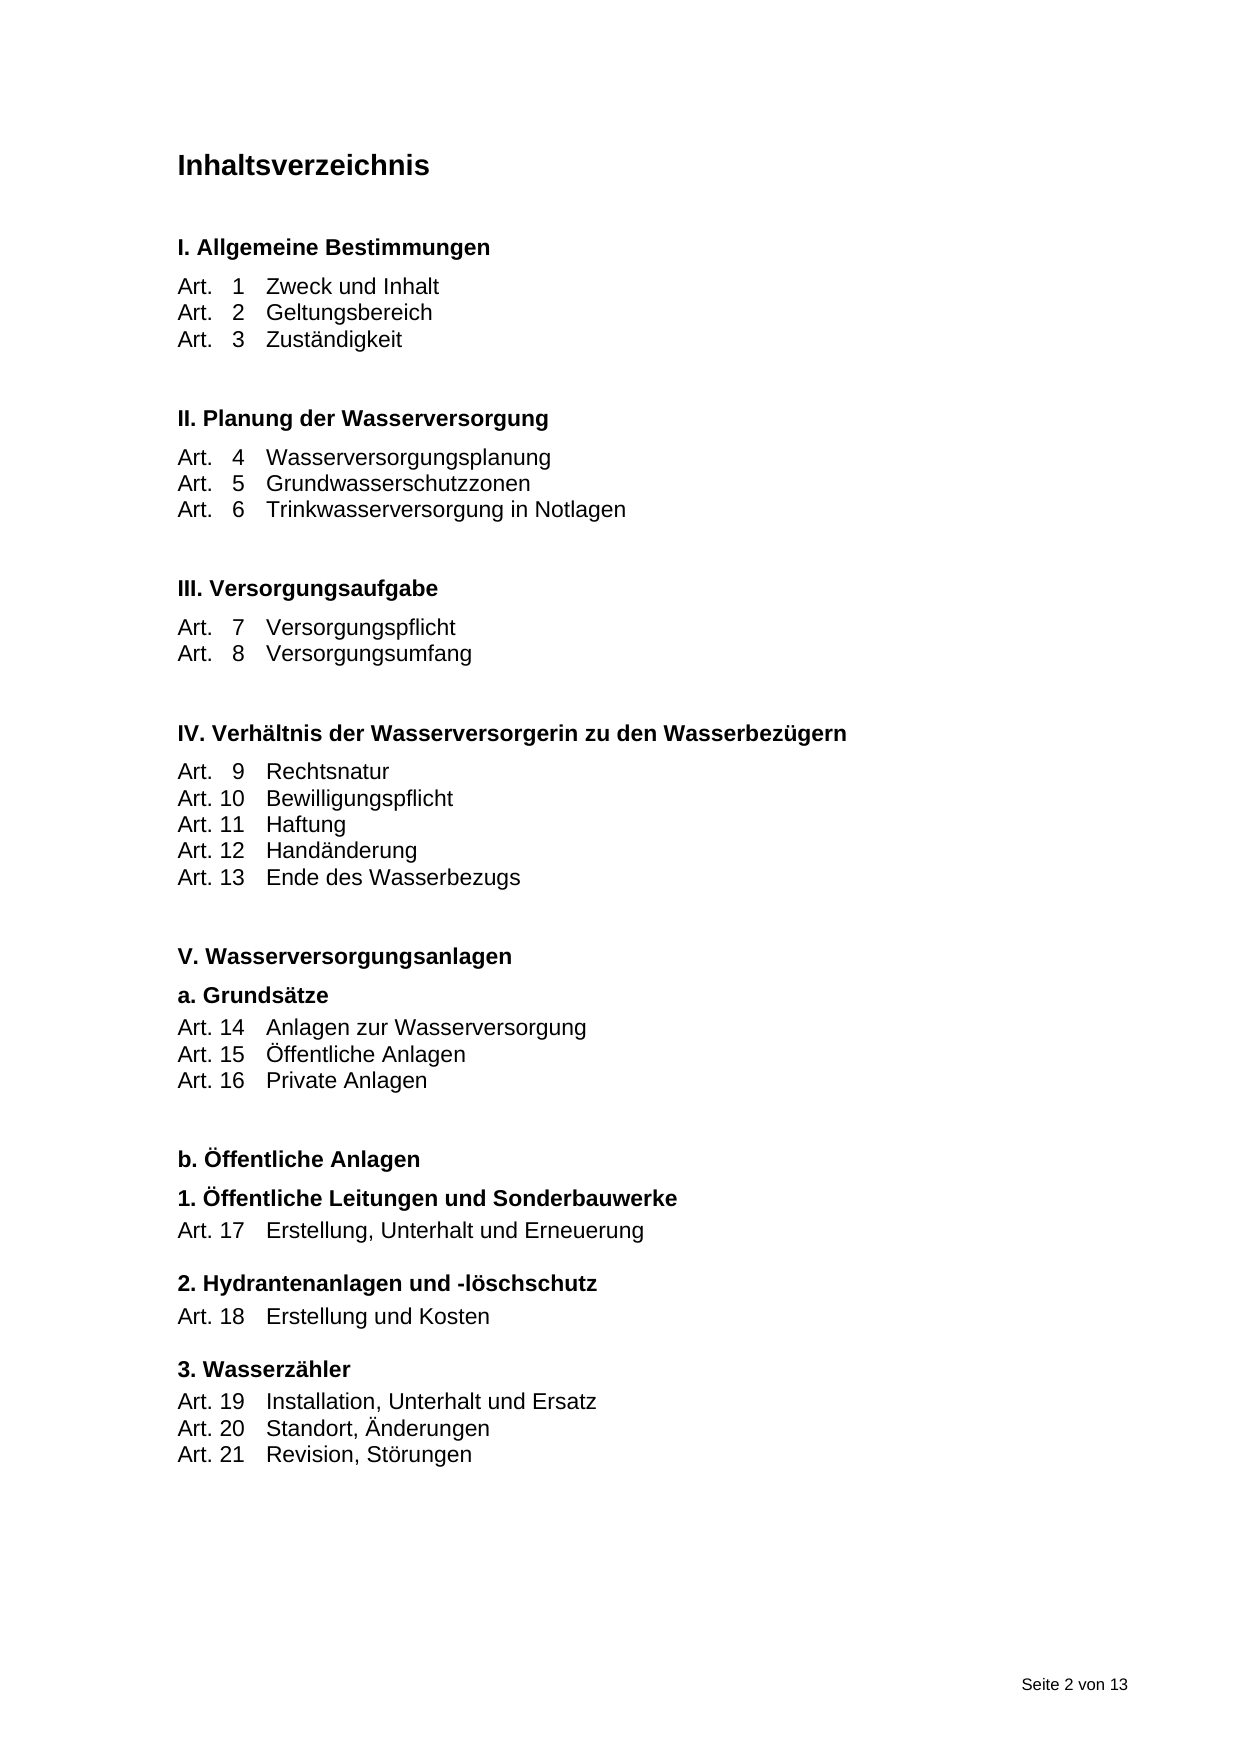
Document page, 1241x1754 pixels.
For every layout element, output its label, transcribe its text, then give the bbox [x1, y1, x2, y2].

text Art. 19 Installation, Unterhalt und Ersatz [177, 1388, 1122, 1414]
text IV. Verhältnis der Wasserversorgerin zu den Wasserbezügern [177, 719, 1122, 746]
text Art. 21 Revision, Störungen [177, 1441, 1122, 1467]
text a. Grundsätze [177, 982, 1122, 1008]
text Art. 5 Grundwasserschutzzonen [177, 470, 1122, 496]
text b. Öffentliche Anlagen [177, 1146, 1122, 1172]
text Art. 15 Öffentliche Anlagen [177, 1041, 1122, 1067]
text Inhaltsverzeichnis [177, 148, 1122, 181]
text Art. 2 Geltungsbereich [177, 299, 1122, 326]
text V. Wasserversorgungsanlagen [177, 943, 1122, 969]
text 1. Öffentliche Leitungen und Sonderbauwerke [177, 1185, 1122, 1211]
text Art. 11 Haftung [177, 811, 1122, 837]
text Art. 14 Anlagen zur Wasserversorgung [177, 1014, 1122, 1041]
text 2. Hydrantenanlagen und -löschschutz [177, 1270, 1122, 1297]
text Art. 16 Private Anlagen [177, 1067, 1122, 1093]
text Art. 20 Standort, Änderungen [177, 1414, 1122, 1441]
text II. Planung der Wasserversorgung [177, 404, 1122, 431]
text Art. 4 Wasserversorgungsplanung [177, 443, 1122, 470]
text Art. 1 Zweck und Inhalt [177, 273, 1122, 299]
text Art. 9 Rechtsnatur [177, 758, 1122, 785]
text III. Versorgungsaufgabe [177, 575, 1122, 602]
text Art. 7 Versorgungspflicht [177, 614, 1122, 640]
text Art. 12 Handänderung [177, 837, 1122, 864]
text Art. 18 Erstellung und Kosten [177, 1303, 1122, 1329]
text Art. 3 Zuständigkeit [177, 326, 1122, 352]
text Art. 8 Versorgungsumfang [177, 640, 1122, 667]
text Art. 6 Trinkwasserversorgung in Notlagen [177, 496, 1122, 522]
text Art. 13 Ende des Wasserbezugs [177, 864, 1122, 890]
text 3. Wasserzähler [177, 1356, 1122, 1382]
text I. Allgemeine Bestimmungen [177, 234, 1122, 260]
text Art. 17 Erstellung, Unterhalt und Erneuerung [177, 1217, 1122, 1244]
text Art. 10 Bewilligungspflicht [177, 785, 1122, 811]
